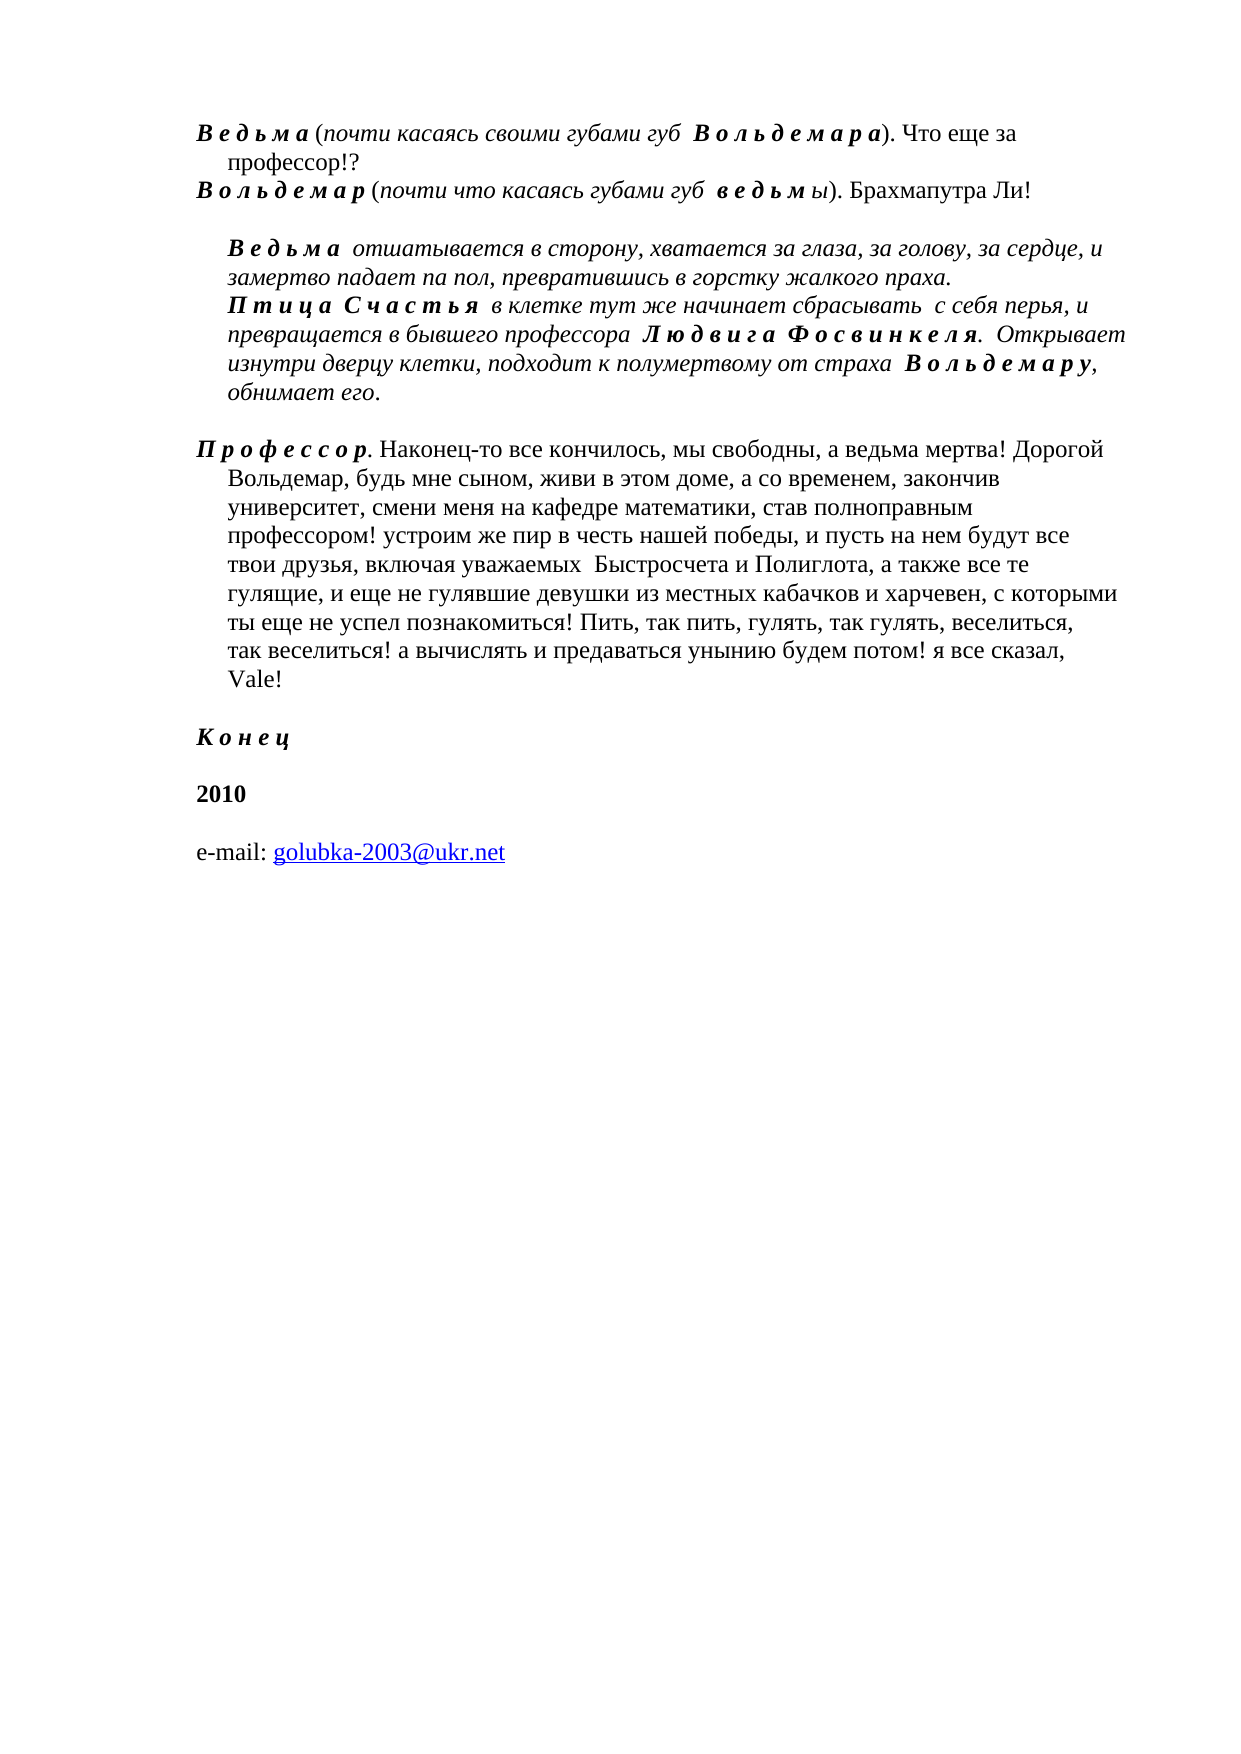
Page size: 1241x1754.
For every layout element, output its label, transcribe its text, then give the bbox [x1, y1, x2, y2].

text Вольдемар, будь мне сыном, живи в этом доме, а со временем, закончив [177, 463, 1152, 492]
text профессор!? [177, 147, 1152, 176]
text твои друзья, включая уважаемых Быстросчета и Полиглота, а также все те [177, 549, 1152, 578]
text профессором! устроим же пир в честь нашей победы, и пусть на нем будут все [177, 521, 1152, 549]
text К о н е ц [177, 722, 1152, 751]
text П р о ф е с с о р. Наконец-то все кончилось, мы свободны, а ведьма мертва! Дорогой [177, 434, 1152, 463]
text В е д ь м а отшатывается в сторону, хватается за глаза, за голову, за сердце, и [177, 233, 1152, 262]
text ты еще не успел познакомиться! Пить, так пить, гулять, так гулять, веселиться, [177, 607, 1152, 636]
text 2010 [177, 779, 1152, 808]
text e-mail: golubka-2003@ukr.net [177, 837, 1152, 866]
text замертво падает па пол, превратившись в горстку жалкого праха. [177, 262, 1152, 291]
text В о л ь д е м а р (почти что касаясь губами губ в е д ь м ы). Брахмапутра Ли! [177, 176, 1152, 204]
text изнутри дверцу клетки, подходит к полумертвому от страха В о л ь д е м а р у, [177, 348, 1152, 377]
text университет, смени меня на кафедре математики, став полноправным [177, 492, 1152, 521]
text обнимает его. [177, 377, 1152, 406]
text П т и ц а С ч а с т ь я в клетке тут же начинает сбрасывать с себя перья, и [177, 291, 1152, 319]
text Vale! [177, 664, 1152, 693]
text В е д ь м а (почти касаясь своими губами губ В о л ь д е м а р а). Что еще за [177, 118, 1152, 147]
text так веселиться! а вычислять и предаваться унынию будем потом! я все сказал, [177, 636, 1152, 664]
text гулящие, и еще не гулявшие девушки из местных кабачков и харчевен, с которыми [177, 578, 1152, 607]
text превращается в бывшего профессора Л ю д в и г а Ф о с в и н к е л я. Открывает [177, 319, 1152, 348]
